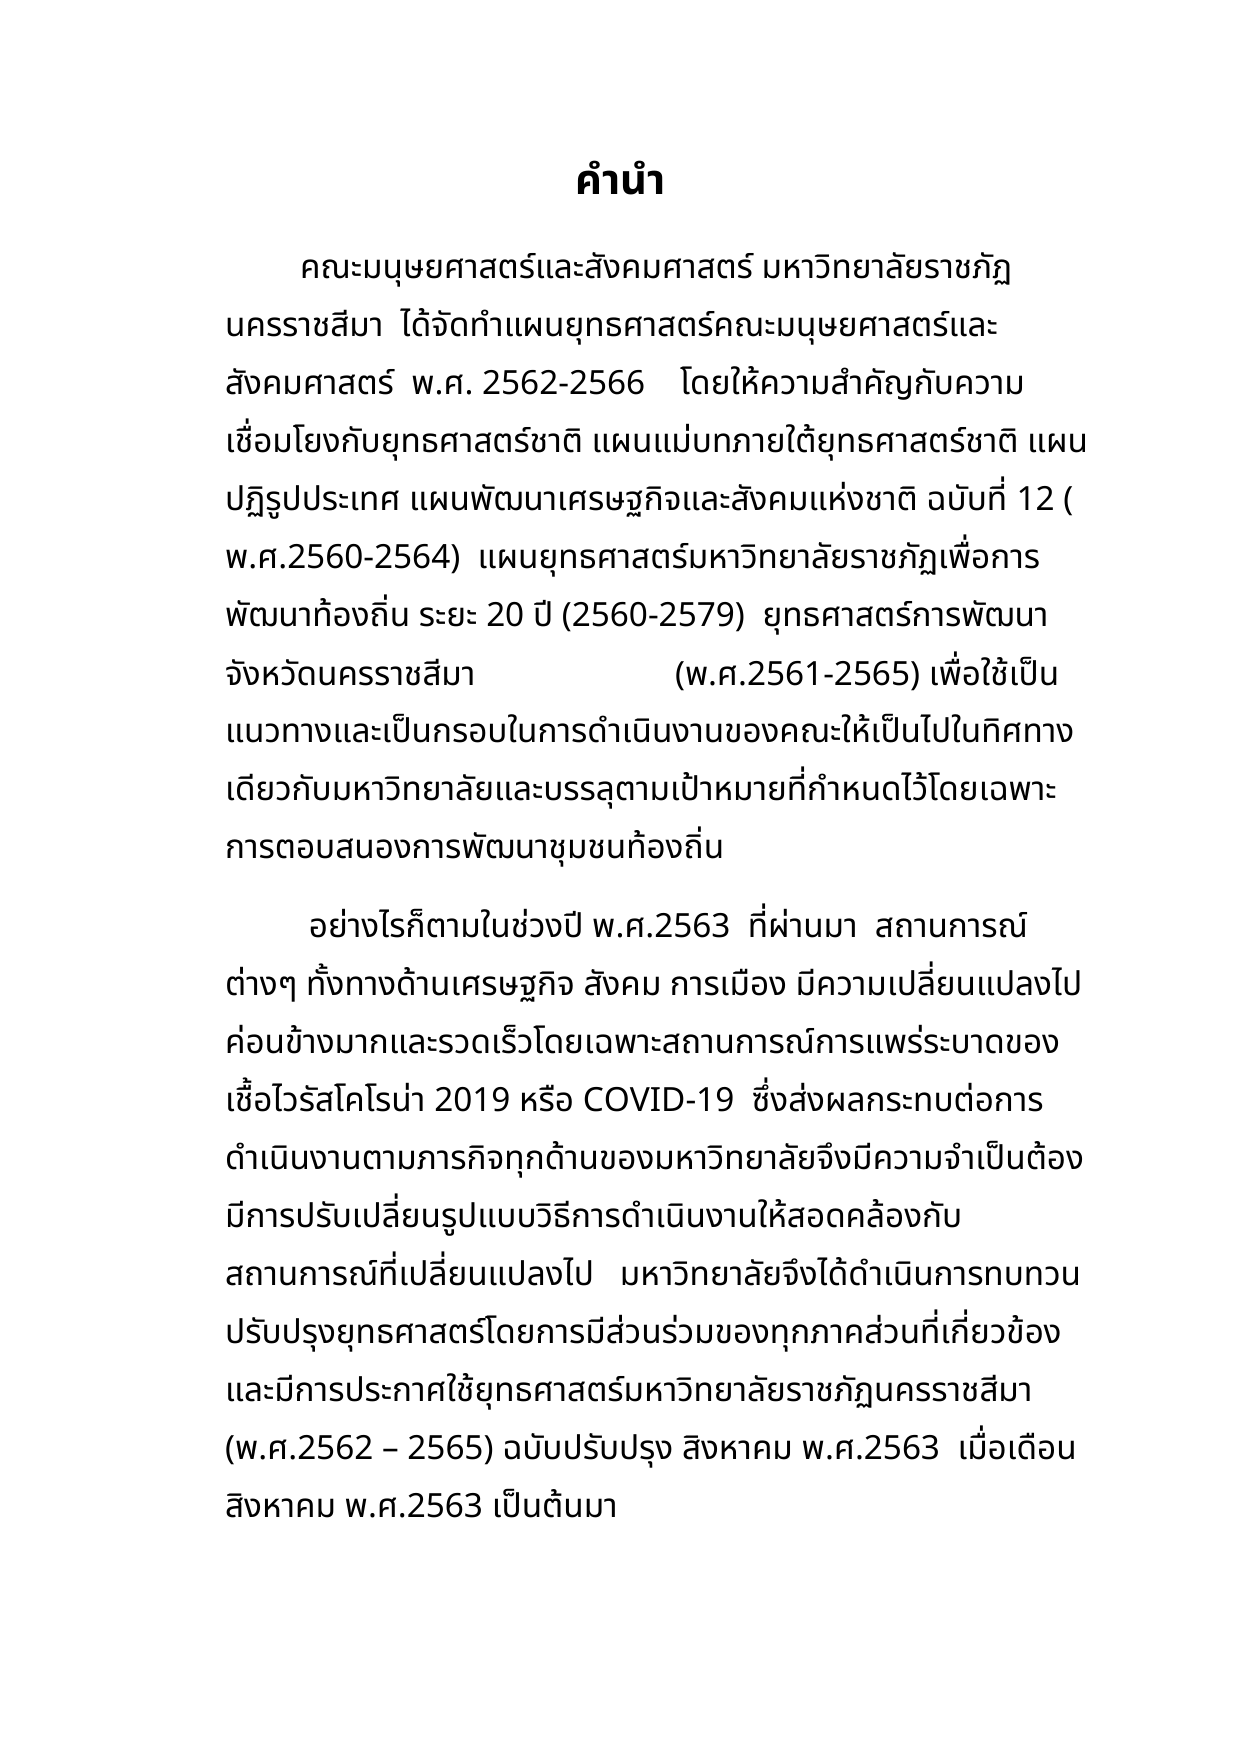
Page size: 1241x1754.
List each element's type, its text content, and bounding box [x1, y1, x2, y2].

text คำนำ [150, 150, 1090, 213]
text คณะมนุษยศาสตร์และสังคมศาสตร์ มหาวิทยาลัยราชภัฏนครราชสีมา ได้จัดทำแผนยุทธศาสตร์คณะมนุษยศาสตร์และสังคมศาสตร์ พ.ศ. 2562-2566 โดยให้ความสำคัญกับความเชื่อมโยงกับยุทธศาสตร์ชาติ แผนแม่บทภายใต้ยุทธศาสตร์ชาติ แผนปฏิรูปประเทศ แผนพัฒนาเศรษฐกิจและสังคมแห่งชาติ ฉบับที่ 12 (พ.ศ.2560-2564) แผนยุทธศาสตร์มหาวิทยาลัยราชภัฏเพื่อการพัฒนาท้องถิ่น ระยะ 20 ปี (2560-2579) ยุทธศาสตร์การพัฒนาจังหวัดนครราชสีมา (พ.ศ.2561-2565) เพื่อใช้เป็นแนวทางและเป็นกรอบในการดำเนินงานของคณะให้เป็นไปในทิศทางเดียวกับมหาวิทยาลัยและบรรลุตามเป้าหมายที่กำหนดไว้โดยเฉพาะการตอบสนองการพัฒนาชุมชนท้องถิ่น [225, 243, 1090, 874]
text อย่างไรก็ตามในช่วงปี พ.ศ.2563 ที่ผ่านมา สถานการณ์ต่างๆ ทั้งทางด้านเศรษฐกิจ สังคม การเมือง มีความเปลี่ยนแปลงไปค่อนข้างมากและรวดเร็วโดยเฉพาะสถานการณ์การแพร่ระบาดของเชื้อไวรัสโคโรน่า 2019 หรือ COVID-19 ซึ่งส่งผลกระทบต่อการดำเนินงานตามภารกิจทุกด้านของมหาวิทยาลัยจึงมีความจำเป็นต้องมีการปรับเปลี่ยนรูปแบบวิธีการดำเนินงานให้สอดคล้องกับ สถานการณ์ที่เปลี่ยนแปลงไป มหาวิทยาลัยจึงได้ดำเนินการทบทวนปรับปรุงยุทธศาสตร์โดยการมีส่วนร่วมของทุกภาคส่วนที่เกี่ยวข้องและมีการประกาศใช้ยุทธศาสตร์มหาวิทยาลัยราชภัฏนครราชสีมา (พ.ศ.2562 – 2565) ฉบับปรับปรุง สิงหาคม พ.ศ.2563 เมื่อเดือนสิงหาคม พ.ศ.2563 เป็นต้นมา [225, 902, 1090, 1532]
